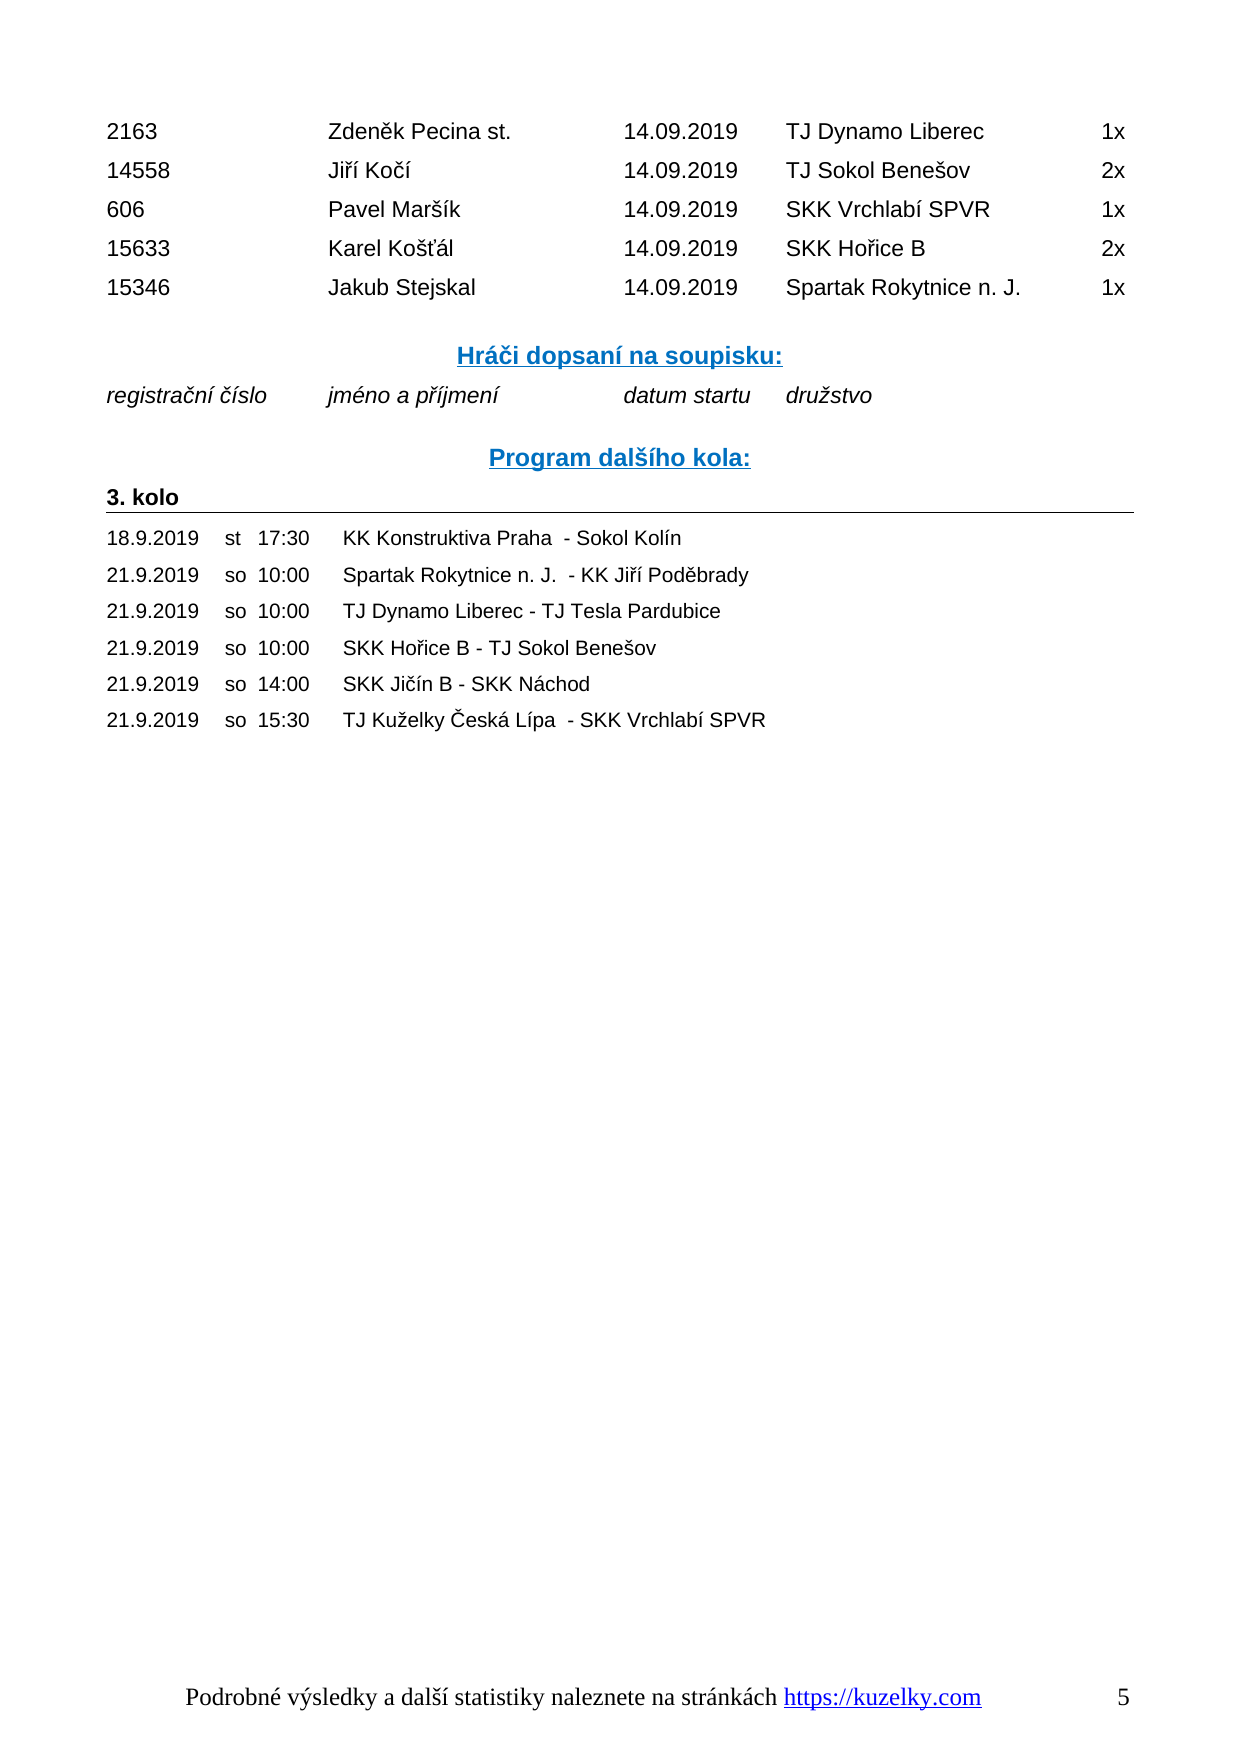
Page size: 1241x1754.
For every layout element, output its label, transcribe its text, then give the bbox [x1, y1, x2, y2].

text 14558 Jiří Kočí 14.09.2019 TJ Sokol Benešov 2x [106, 157, 1134, 183]
text 21.9.2019 so 15:30 TJ Kuželky Česká Lípa - SKK Vrchlabí SPVR [106, 708, 1134, 732]
text registrační číslo jméno a příjmení datum startu družstvo [106, 382, 1134, 409]
text 21.9.2019 so 14:00 SKK Jičín B - SKK Náchod [106, 672, 1134, 696]
text 15633 Karel Košťál 14.09.2019 SKK Hořice B 2x [106, 235, 1134, 261]
text 21.9.2019 so 10:00 SKK Hořice B - TJ Sokol Benešov [106, 635, 1134, 659]
text 21.9.2019 so 10:00 TJ Dynamo Liberec - TJ Tesla Pardubice [106, 599, 1134, 623]
text 18.9.2019 st 17:30 KK Konstruktiva Praha - Sokol Kolín [106, 526, 1134, 550]
text 2163 Zdeněk Pecina st. 14.09.2019 TJ Dynamo Liberec 1x [106, 118, 1134, 144]
text 15346 Jakub Stejskal 14.09.2019 Spartak Rokytnice n. J. 1x [106, 273, 1134, 300]
text 21.9.2019 so 10:00 Spartak Rokytnice n. J. - KK Jiří Poděbrady [106, 562, 1134, 586]
text 3. kolo [106, 484, 1134, 512]
text 606 Pavel Maršík 14.09.2019 SKK Vrchlabí SPVR 1x [106, 196, 1134, 222]
text Program dalšího kola: [94, 443, 1145, 472]
text Hráči dopsaní na soupisku: [94, 312, 1145, 370]
